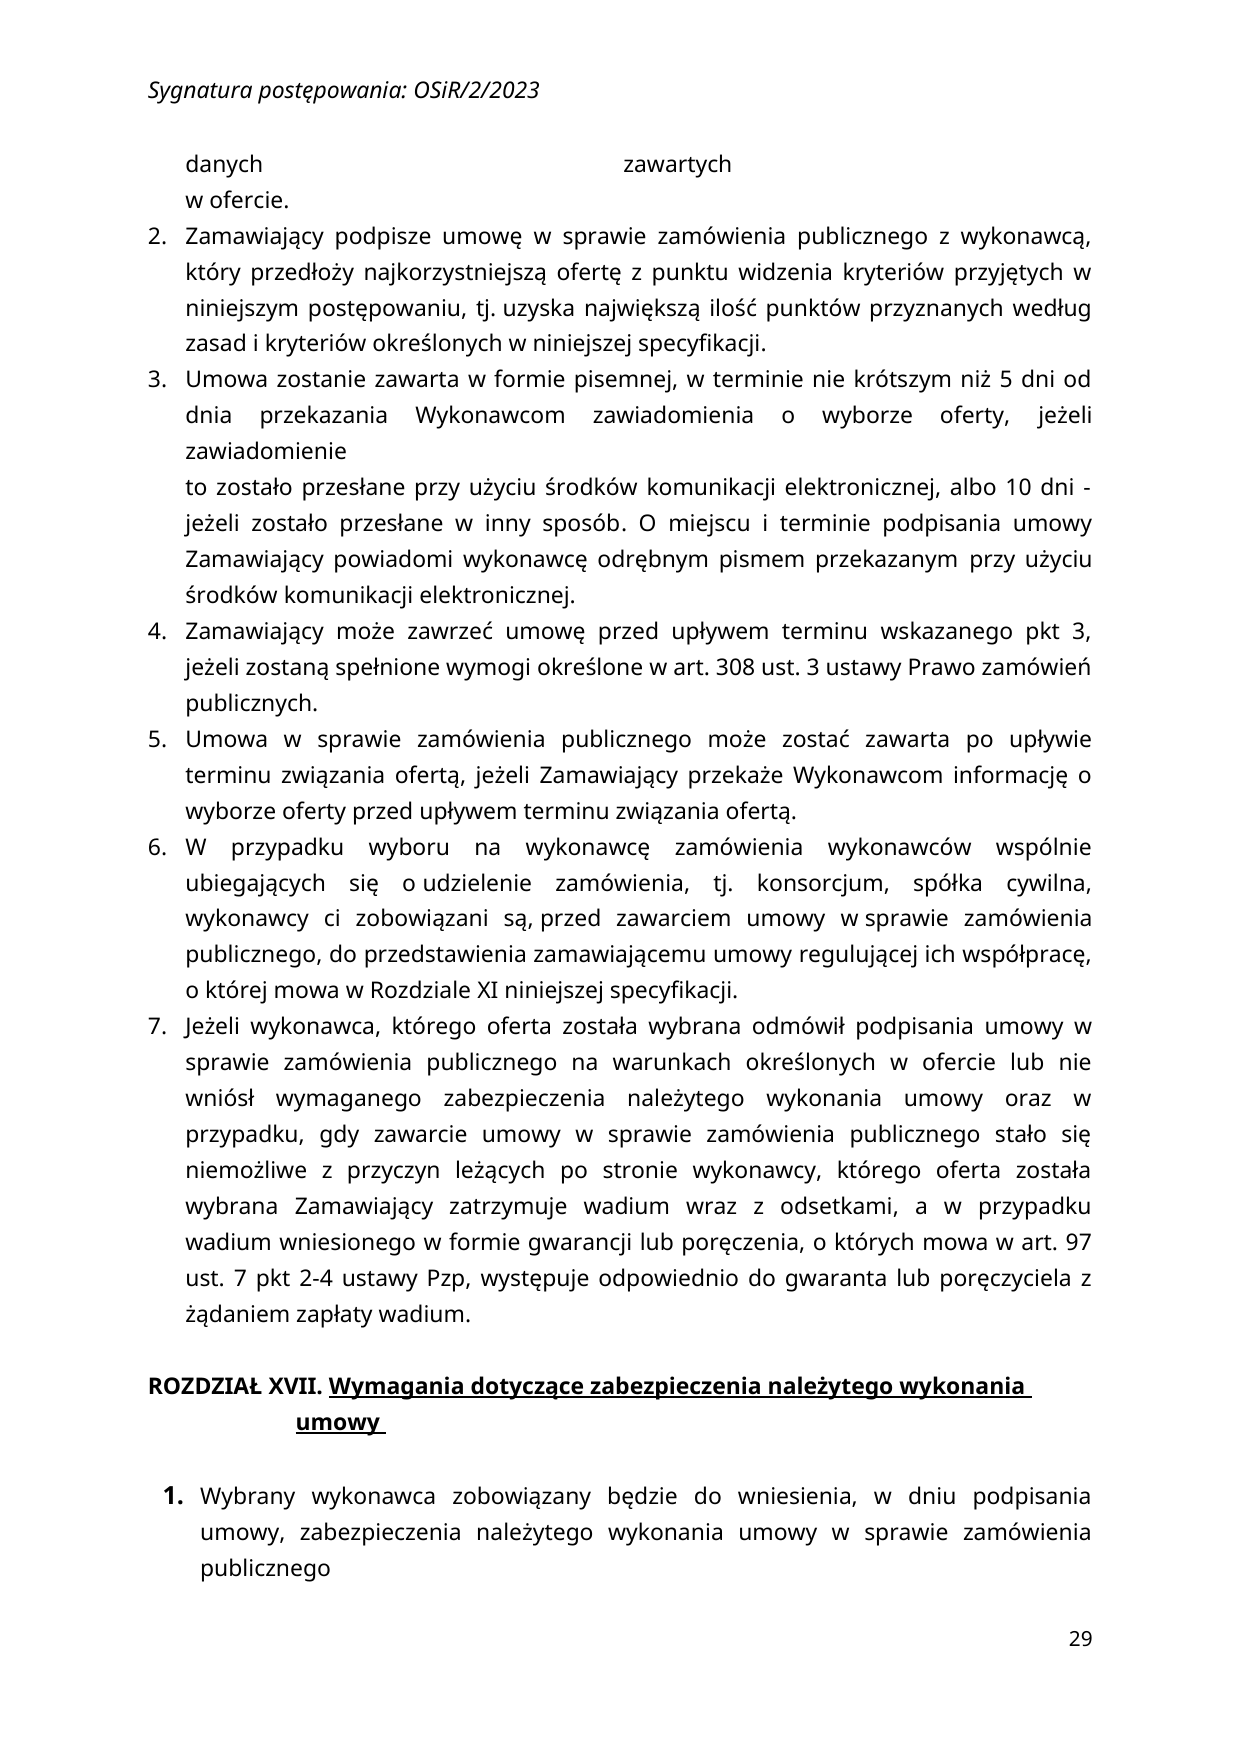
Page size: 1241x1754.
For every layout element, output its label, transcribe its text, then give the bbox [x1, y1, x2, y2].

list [162, 1477, 1092, 1583]
list Umowa zostanie zawarta w formie pisemnej, w terminie nie krótszym niż 5 dni od dnia przekazania Wykonawcom zawiadomienia o wyborze oferty, jeżeli zawiadomienie to zostało przesłane przy użyciu środków komunikacji elektronicznej, albo 10 dni - jeżeli zostało przesłane w inny sposób. O miejscu i terminie podpisania umowy Zamawiający powiadomi wykonawcę odrębnym pismem przekazanym przy użyciu środków komunikacji elektronicznej. [148, 363, 1092, 610]
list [148, 148, 1092, 215]
text ROZDZIAŁ XVII. Wymagania dotyczące zabezpieczenia należytego wykonania umowy [148, 1369, 1092, 1437]
list Zamawiający może zawrzeć umowę przed upływem terminu wskazanego pkt 3, jeżeli zostaną spełnione wymogi określone w art. 308 ust. 3 ustawy Prawo zamówień publicznych. [148, 615, 1092, 718]
list Zamawiający podpisze umowę w sprawie zamówienia publicznego z wykonawcą, który przedłoży najkorzystniejszą ofertę z punktu widzenia kryteriów przyjętych w niniejszym postępowaniu, tj. uzyska największą ilość punktów przyznanych według zasad i kryteriów określonych w niniejszej specyfikacji. [148, 219, 1092, 359]
list W przypadku wyboru na wykonawcę zamówienia wykonawców wspólnie ubiegających się o udzielenie zamówienia, tj. konsorcjum, spółka cywilna, wykonawcy ci zobowiązani są, przed zawarciem umowy w sprawie zamówienia publicznego, do przedstawienia zamawiającemu umowy regulującej ich współpracę, o której mowa w Rozdziale XI niniejszej specyfikacji. [148, 831, 1092, 1006]
list Umowa w sprawie zamówienia publicznego może zostać zawarta po upływie terminu związania ofertą, jeżeli Zamawiający przekaże Wykonawcom informację o wyborze oferty przed upływem terminu związania ofertą. [148, 723, 1092, 826]
list Jeżeli wykonawca, którego oferta została wybrana odmówił podpisania umowy w sprawie zamówienia publicznego na warunkach określonych w ofercie lub nie wniósł wymaganego zabezpieczenia należytego wykonania umowy oraz w przypadku, gdy zawarcie umowy w sprawie zamówienia publicznego stało się niemożliwe z przyczyn leżących po stronie wykonawcy, którego oferta została wybrana Zamawiający zatrzymuje wadium wraz z odsetkami, a w przypadku wadium wniesionego w formie gwarancji lub poręczenia, o których mowa w art. 97 ust. 7 pkt 2-4 ustawy Pzp, występuje odpowiednio do gwaranta lub poręczyciela z żądaniem zapłaty wadium. [148, 1010, 1092, 1329]
